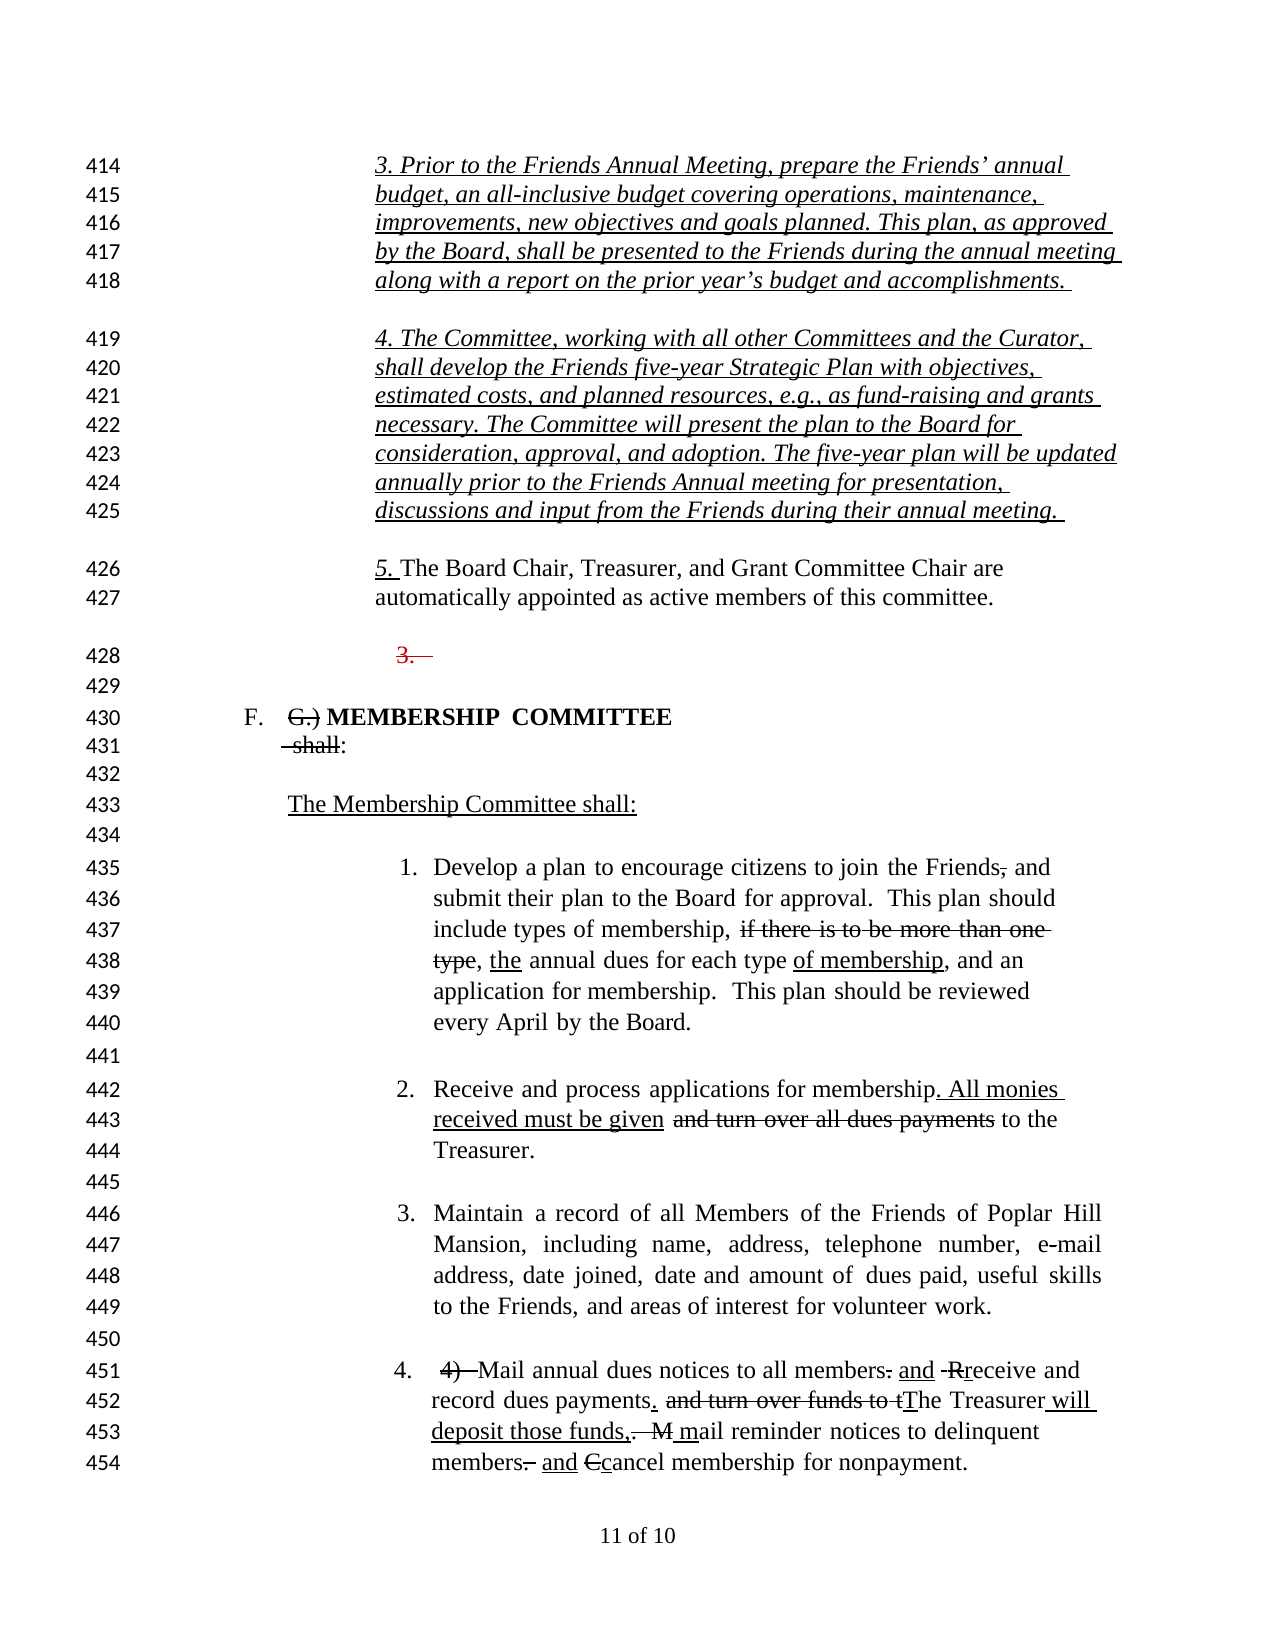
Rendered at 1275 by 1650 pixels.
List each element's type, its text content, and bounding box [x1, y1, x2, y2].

list 4) Mail annual dues notices to all members. and Rreceive and record dues payments. and turn over funds to tThe Treasurer will deposit those funds,. M mail reminder notices to delinquent members. and Ccancel membership for nonpayment. [394, 1355, 1107, 1476]
text 4. The Committee, working with all other Committees and the Curator, shall develop the Friends five-year Strategic Plan with objectives, estimated costs, and planned resources, e.g., as fund-raising and grants necessary. The Committee will present the plan to the Board for consideration, approval, and adoption. The five-year plan will be updated annually prior to the Friends Annual meeting for presentation, discussions and input from the Friends during their annual meeting. [375, 323, 1125, 524]
text 5. The Board Chair, Treasurer, and Grant Committee Chair are automatically appointed as active members of this committee. [375, 553, 1125, 611]
list Maintain a record of all Members of the Friends of Poplar Hill Mansion, including name, address, telephone number, e-mail address, date joined, date and amount of dues paid, useful skills to the Friends, and areas of interest for volunteer work. [397, 1198, 1102, 1320]
list shall: [281, 731, 1104, 759]
list Develop a plan to encourage citizens to join the Friends, and submit their plan to the Board for approval. This plan should include types of membership, if there is to be more than one type, the annual dues for each type of membership, and an application for membership. This plan should be reviewed every April by the Board. [399, 852, 1092, 1036]
list Receive and process applications for membership. All monies received must be given and turn over all dues payments to the Treasurer. [396, 1074, 1096, 1164]
text The Membership Committee shall: [225, 789, 1125, 818]
text 3. Prior to the Friends Annual Meeting, prepare the Friends’ annual budget, an all-inclusive budget covering operations, maintenance, improvements, new objectives and goals planned. This plan, as approved by the Board, shall be presented to the Friends during the annual meeting along with a report on the prior year’s budget and accomplishments. [375, 150, 1125, 294]
list G.) MEMBERSHIP COMMITTEE [244, 702, 1104, 731]
